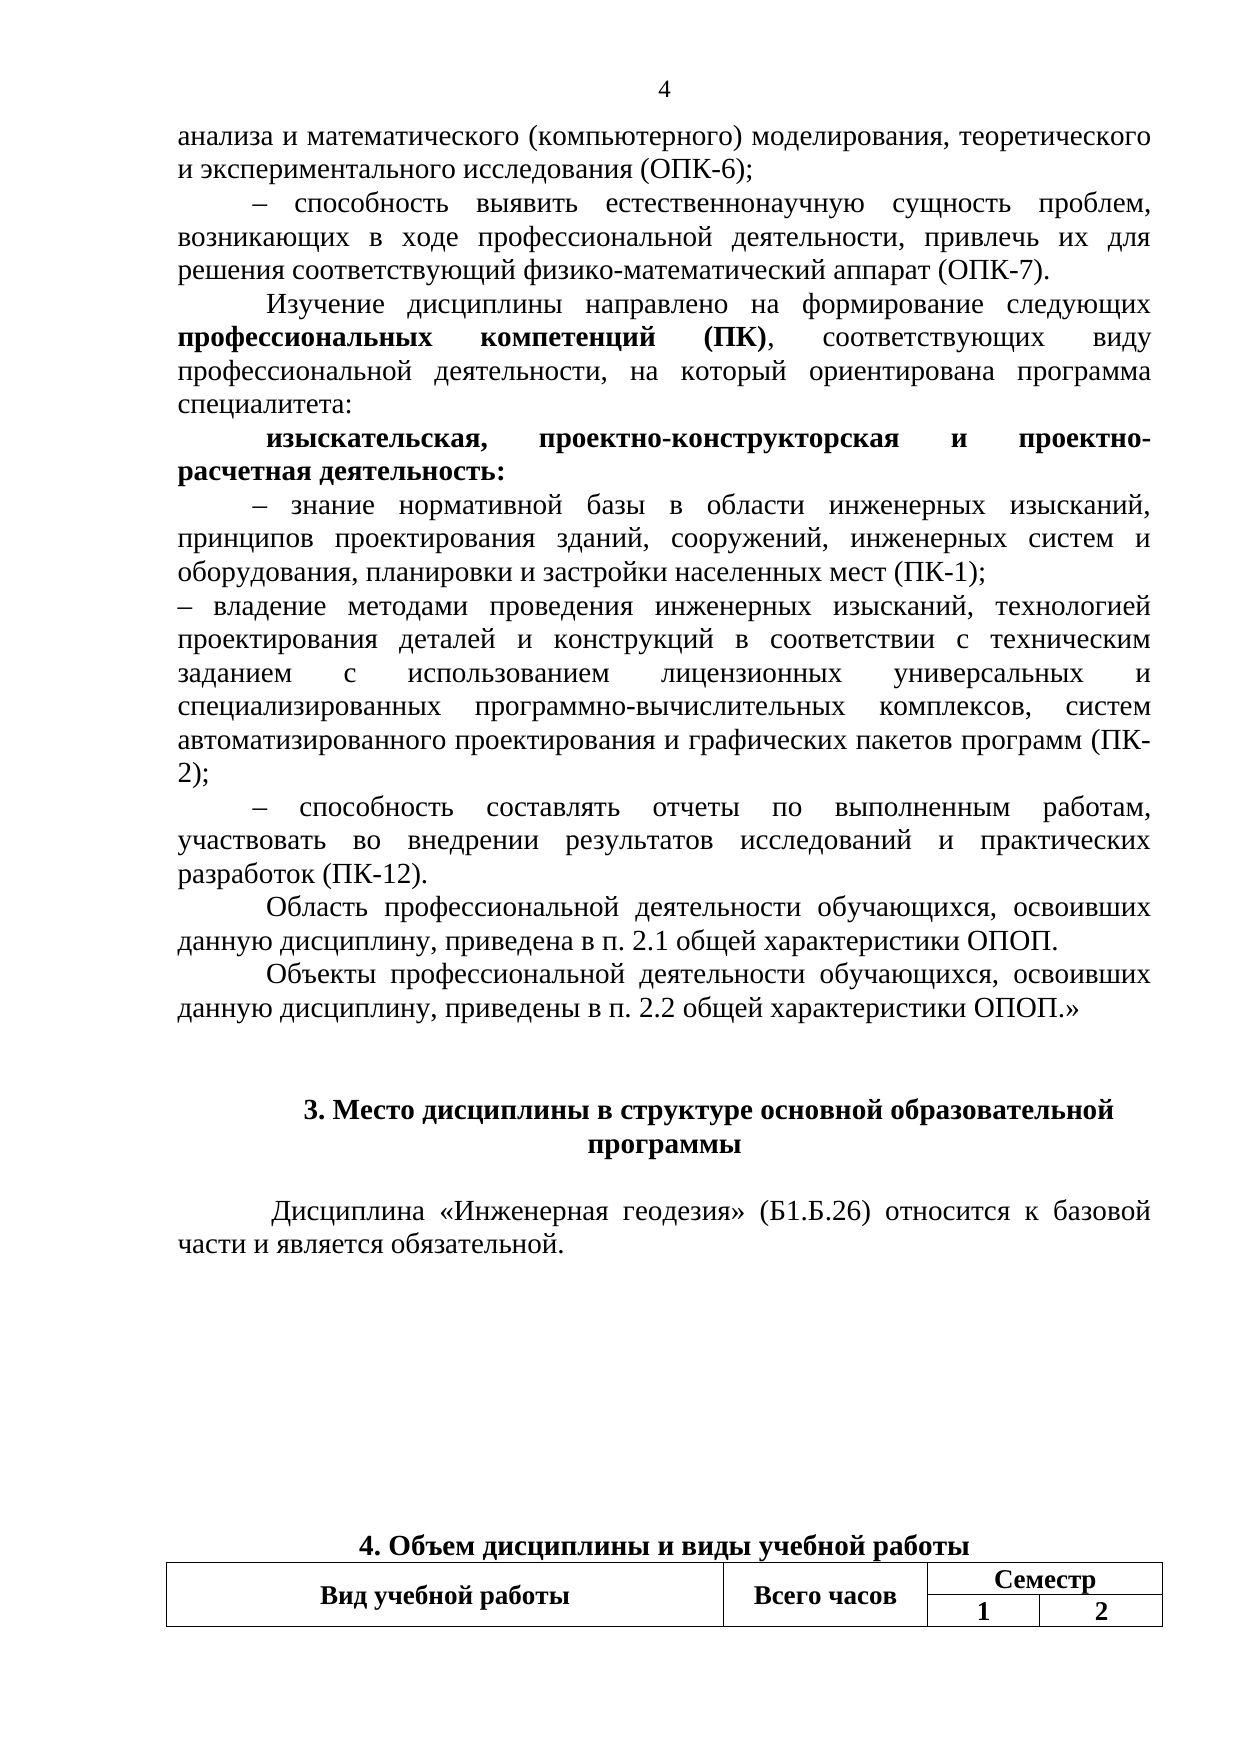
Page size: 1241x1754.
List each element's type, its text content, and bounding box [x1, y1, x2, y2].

text Изучение дисциплины направлено на формирование следующих профессиональных компетенций (ПК), соответствующих виду профессиональной деятельности, на который ориентирована программа специалитета: [177, 286, 1152, 420]
text 4. Объем дисциплины и виды учебной работы [177, 1528, 1152, 1562]
text изыскательская, проектно-конструкторская и проектно-расчетная деятельность: [177, 420, 1152, 487]
text – знание нормативной базы в области инженерных изысканий, принципов проектирования зданий, сооружений, инженерных систем и оборудования, планировки и застройки населенных мест (ПК-1); [177, 487, 1152, 588]
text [177, 118, 1152, 185]
text Дисциплина «Инженерная геодезия» (Б1.Б.26) относится к базовой части и является обязательной. [177, 1193, 1152, 1260]
table_header Всего часов [724, 1563, 927, 1626]
table_cell 1 [928, 1595, 1039, 1626]
text Объекты профессиональной деятельности обучающихся, освоивших данную дисциплину, приведены в п. 2.2 общей характеристики ОПОП.» [177, 957, 1152, 1024]
text – владение методами проведения инженерных изысканий, технологией проектирования деталей и конструкций в соответствии с техническим заданием с использованием лицензионных универсальных и специализированных программно-вычислительных комплексов, систем автоматизированного проектирования и графических пакетов программ (ПК-2); [177, 588, 1152, 789]
table_cell 2 [1040, 1595, 1162, 1626]
table_header Вид учебной работы [167, 1563, 723, 1626]
text Область профессиональной деятельности обучающихся, освоивших данную дисциплину, приведена в п. 2.1 общей характеристики ОПОП. [177, 889, 1152, 957]
table_header Семестр [928, 1563, 1162, 1594]
text – способность выявить естественнонаучную сущность проблем, возникающих в ходе профессиональной деятельности, привлечь их для решения соответствующий физико-математический аппарат (ОПК-7). [177, 185, 1152, 286]
text 3. Место дисциплины в структуре основной образовательной программы [177, 1092, 1152, 1159]
text – способность составлять отчеты по выполненным работам, участвовать во внедрении результатов исследований и практических разработок (ПК-12). [177, 789, 1152, 889]
